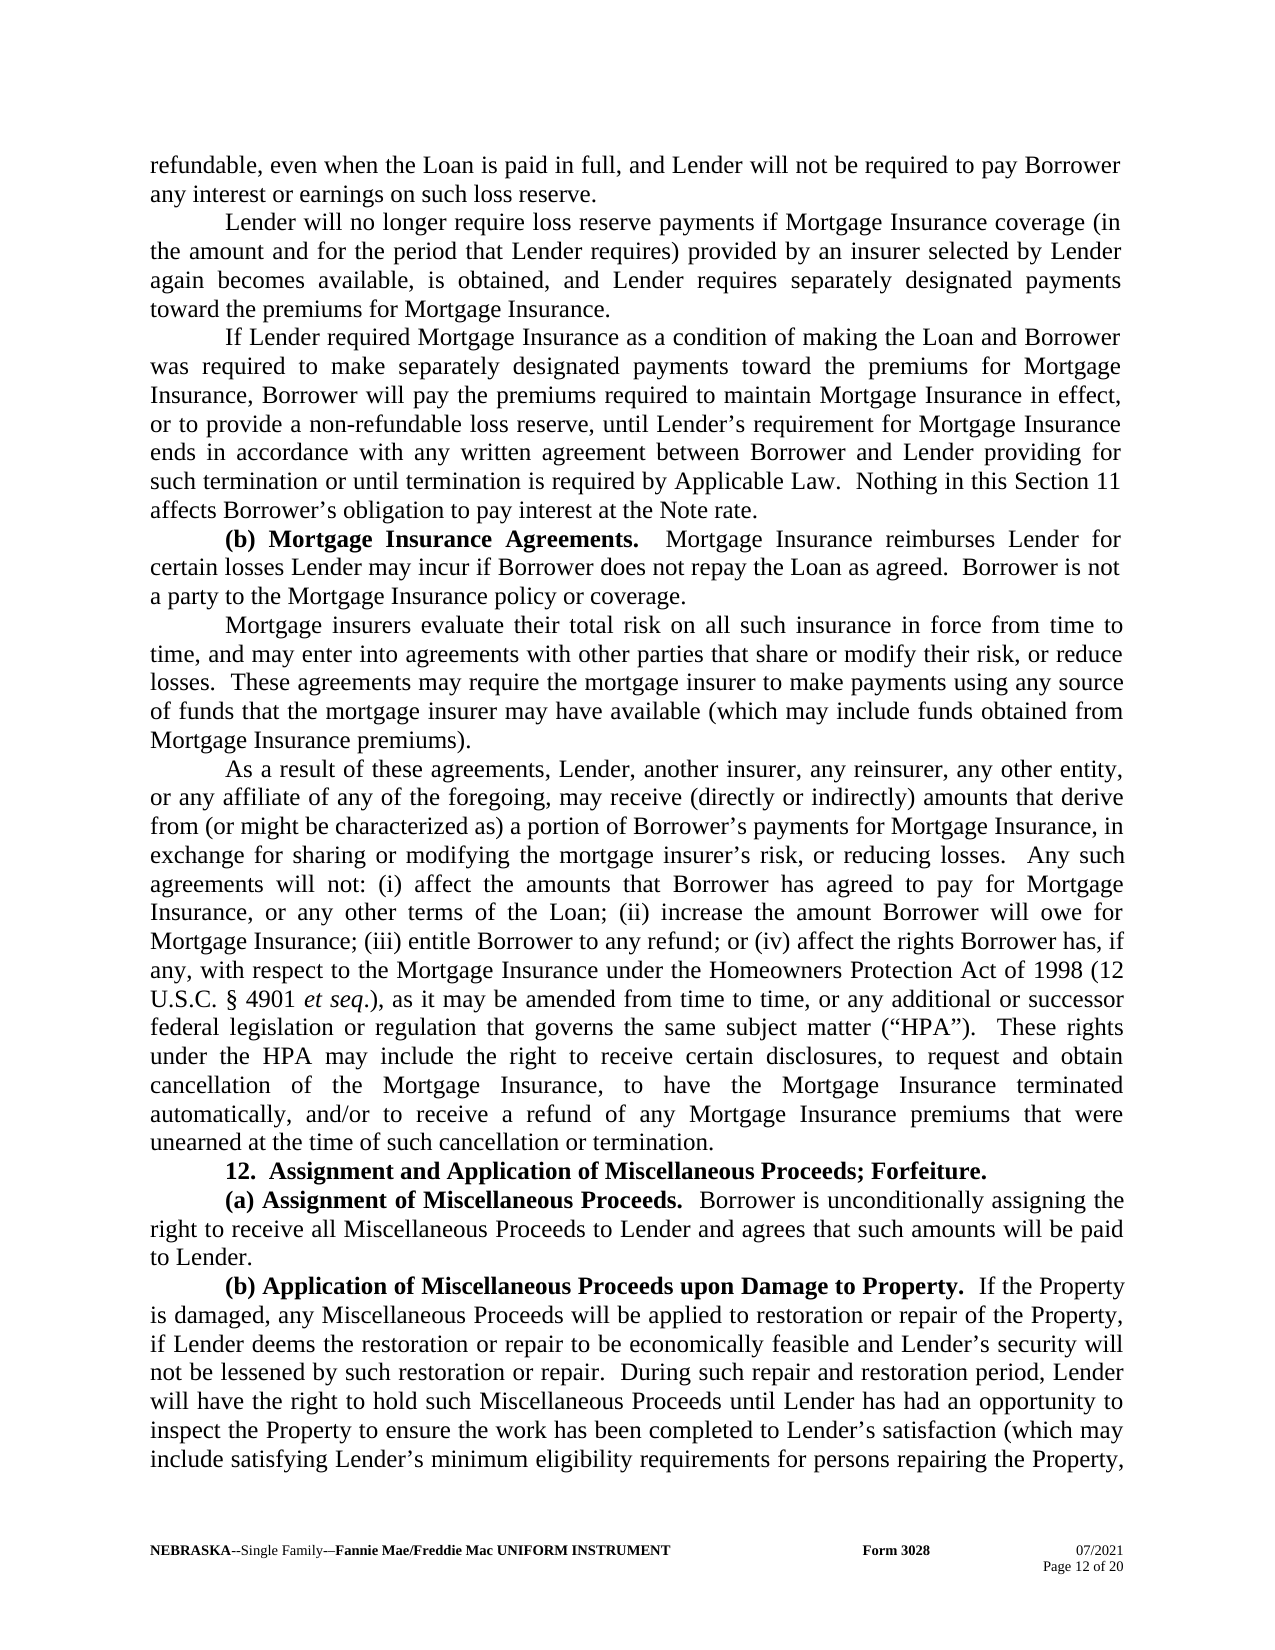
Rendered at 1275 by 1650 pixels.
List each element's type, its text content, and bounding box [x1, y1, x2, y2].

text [150, 1271, 1125, 1472]
text If Lender required Mortgage Insurance as a condition of making the Loan and Borrower was required to make separately designated payments toward the premiums for Mortgage Insurance, Borrower will pay the premiums required to maintain Mortgage Insurance in effect, or to provide a non-refundable loss reserve, until Lender’s requirement for Mortgage Insurance ends in accordance with any written agreement between Borrower and Lender providing for such termination or until termination is required by Applicable Law. Nothing in this Section 11 affects Borrower’s obligation to pay interest at the Note rate. [150, 322, 1122, 524]
text Mortgage insurers evaluate their total risk on all such insurance in force from time to time, and may enter into agreements with other parties that share or modify their risk, or reduce losses. These agreements may require the mortgage insurer to make payments using any source of funds that the mortgage insurer may have available (which may include funds obtained from Mortgage Insurance premiums). [150, 610, 1125, 754]
text 12. Assignment and Application of Miscellaneous Proceeds; Forfeiture. [150, 1156, 1125, 1185]
text (a) Assignment of Miscellaneous Proceeds. Borrower is unconditionally assigning the right to receive all Miscellaneous Proceeds to Lender and agrees that such amounts will be paid to Lender. [150, 1185, 1125, 1271]
text As a result of these agreements, Lender, another insurer, any reinsurer, any other entity, or any affiliate of any of the foregoing, may receive (directly or indirectly) amounts that derive from (or might be characterized as) a portion of Borrower’s payments for Mortgage Insurance, in exchange for sharing or modifying the mortgage insurer’s risk, or reducing losses. Any such agreements will not: (i) affect the amounts that Borrower has agreed to pay for Mortgage Insurance, or any other terms of the Loan; (ii) increase the amount Borrower will owe for Mortgage Insurance; (iii) entitle Borrower to any refund; or (iv) affect the rights Borrower has, if any, with respect to the Mortgage Insurance under the Homeowners Protection Act of 1998 (12 U.S.C. § 4901 et seq.), as it may be amended from time to time, or any additional or successor federal legislation or regulation that governs the same subject matter (“HPA”). These rights under the HPA may include the right to receive certain disclosures, to request and obtain cancellation of the Mortgage Insurance, to have the Mortgage Insurance terminated automatically, and/or to receive a refund of any Mortgage Insurance premiums that were unearned at the time of such cancellation or termination. [150, 754, 1125, 1156]
text Lender will no longer require loss reserve payments if Mortgage Insurance coverage (in the amount and for the period that Lender requires) provided by an insurer selected by Lender again becomes available, is obtained, and Lender requires separately designated payments toward the premiums for Mortgage Insurance. [150, 207, 1122, 322]
text (b) Mortgage Insurance Agreements. Mortgage Insurance reimburses Lender for certain losses Lender may incur if Borrower does not repay the Loan as agreed. Borrower is not a party to the Mortgage Insurance policy or coverage. [150, 524, 1121, 610]
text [150, 150, 1122, 207]
